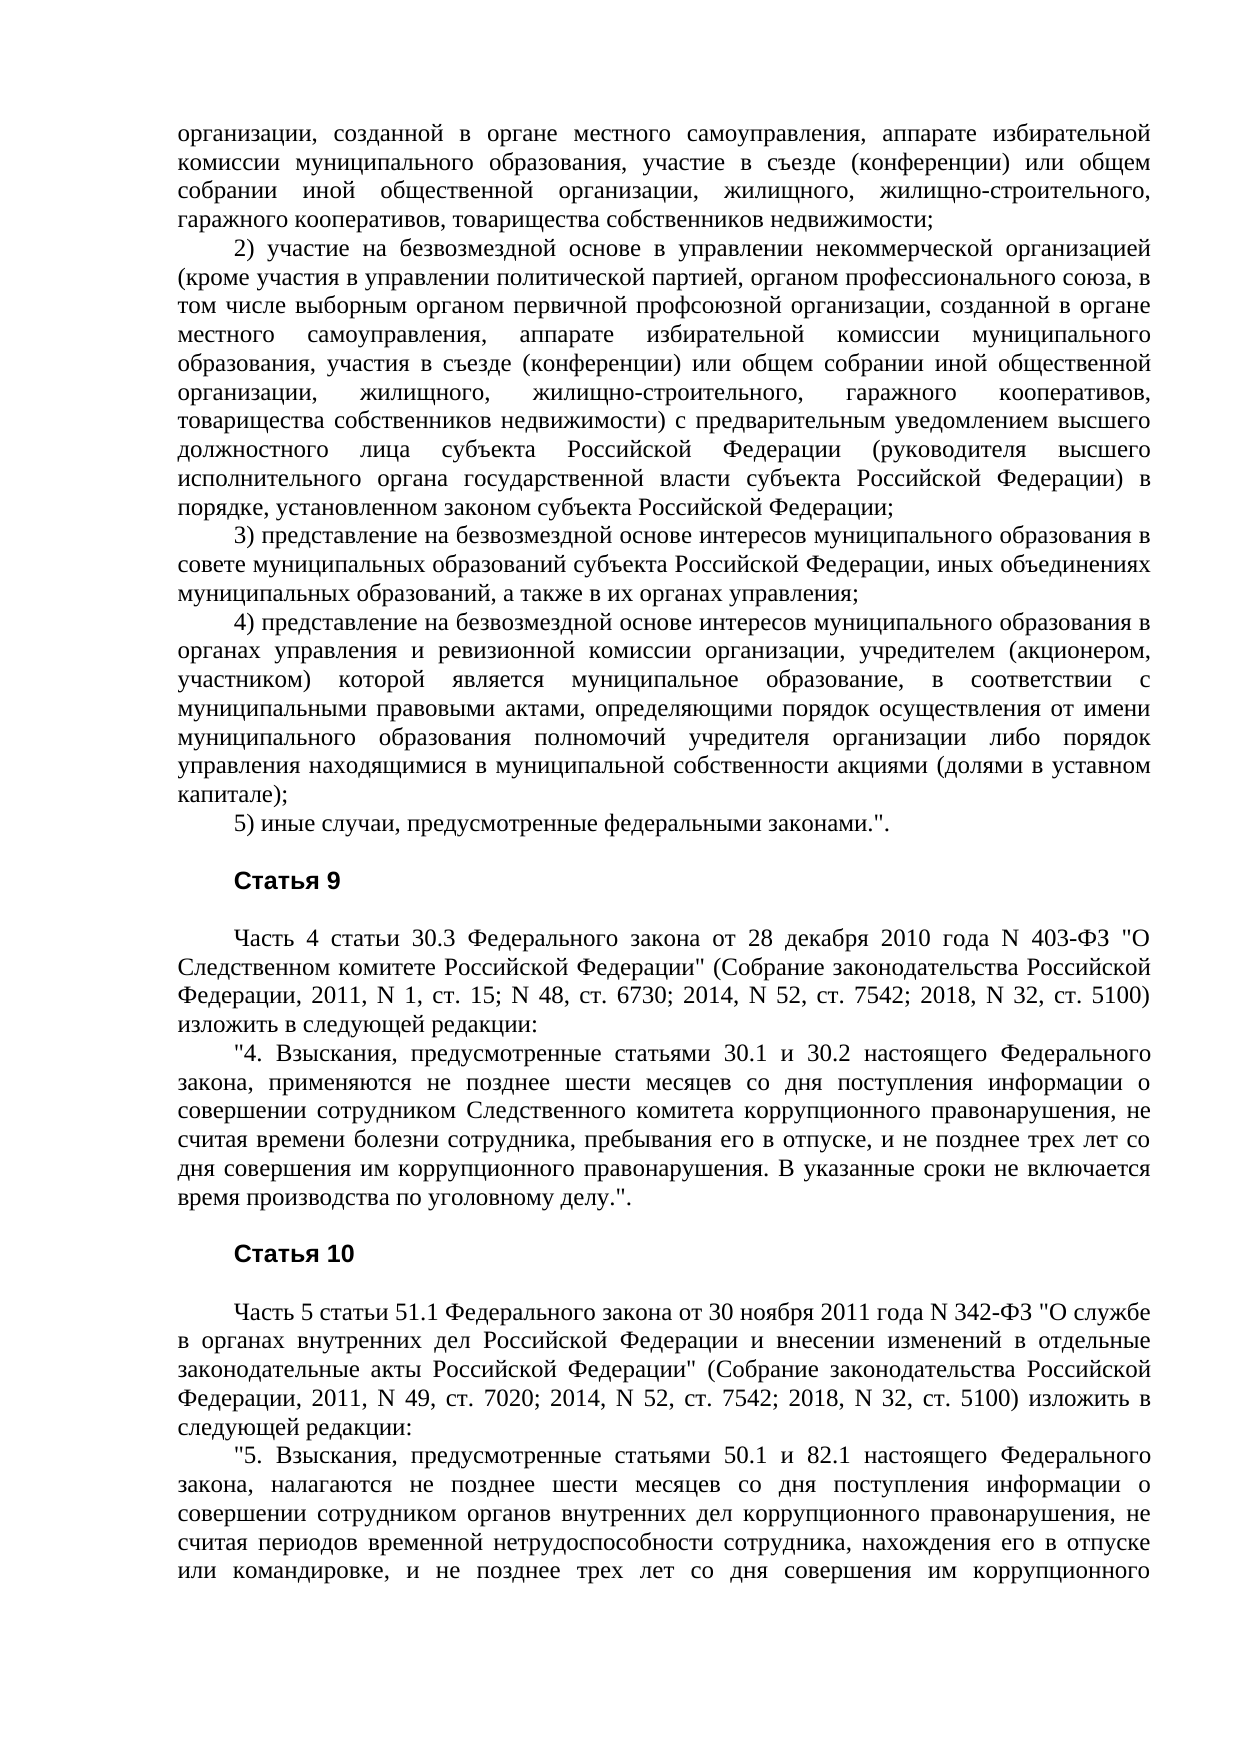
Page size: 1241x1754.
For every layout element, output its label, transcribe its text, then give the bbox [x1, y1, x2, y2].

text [177, 118, 1152, 233]
text Часть 4 статьи 30.3 Федерального закона от 28 декабря 2010 года N 403-ФЗ "О Следственном комитете Российской Федерации" (Собрание законодательства Российской Федерации, 2011, N 1, ст. 15; N 48, ст. 6730; 2014, N 52, ст. 7542; 2018, N 32, ст. 5100) изложить в следующей редакции: [177, 923, 1152, 1038]
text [177, 1441, 1152, 1584]
text Статья 9 [177, 866, 1152, 894]
text 2) участие на безвозмездной основе в управлении некоммерческой организацией (кроме участия в управлении политической партией, органом профессионального союза, в том числе выборным органом первичной профсоюзной организации, созданной в органе местного самоуправления, аппарате избирательной комиссии муниципального образования, участия в съезде (конференции) или общем собрании иной общественной организации, жилищного, жилищно-строительного, гаражного кооперативов, товарищества собственников недвижимости) с предварительным уведомлением высшего должностного лица субъекта Российской Федерации (руководителя высшего исполнительного органа государственной власти субъекта Российской Федерации) в порядке, установленном законом субъекта Российской Федерации; [177, 233, 1152, 521]
text 3) представление на безвозмездной основе интересов муниципального образования в совете муниципальных образований субъекта Российской Федерации, иных объединениях муниципальных образований, а также в их органах управления; [177, 521, 1152, 607]
text "4. Взыскания, предусмотренные статьями 30.1 и 30.2 настоящего Федерального закона, применяются не позднее шести месяцев со дня поступления информации о совершении сотрудником Следственного комитета коррупционного правонарушения, не считая времени болезни сотрудника, пребывания его в отпуске, и не позднее трех лет со дня совершения им коррупционного правонарушения. В указанные сроки не включается время производства по уголовному делу.". [177, 1038, 1152, 1211]
text 5) иные случаи, предусмотренные федеральными законами.". [177, 808, 1152, 837]
text Статья 10 [177, 1239, 1152, 1268]
text 4) представление на безвозмездной основе интересов муниципального образования в органах управления и ревизионной комиссии организации, учредителем (акционером, участником) которой является муниципальное образование, в соответствии с муниципальными правовыми актами, определяющими порядок осуществления от имени муниципального образования полномочий учредителя организации либо порядок управления находящимися в муниципальной собственности акциями (долями в уставном капитале); [177, 607, 1152, 808]
text Часть 5 статьи 51.1 Федерального закона от 30 ноября 2011 года N 342-ФЗ "О службе в органах внутренних дел Российской Федерации и внесении изменений в отдельные законодательные акты Российской Федерации" (Собрание законодательства Российской Федерации, 2011, N 49, ст. 7020; 2014, N 52, ст. 7542; 2018, N 32, ст. 5100) изложить в следующей редакции: [177, 1297, 1152, 1441]
